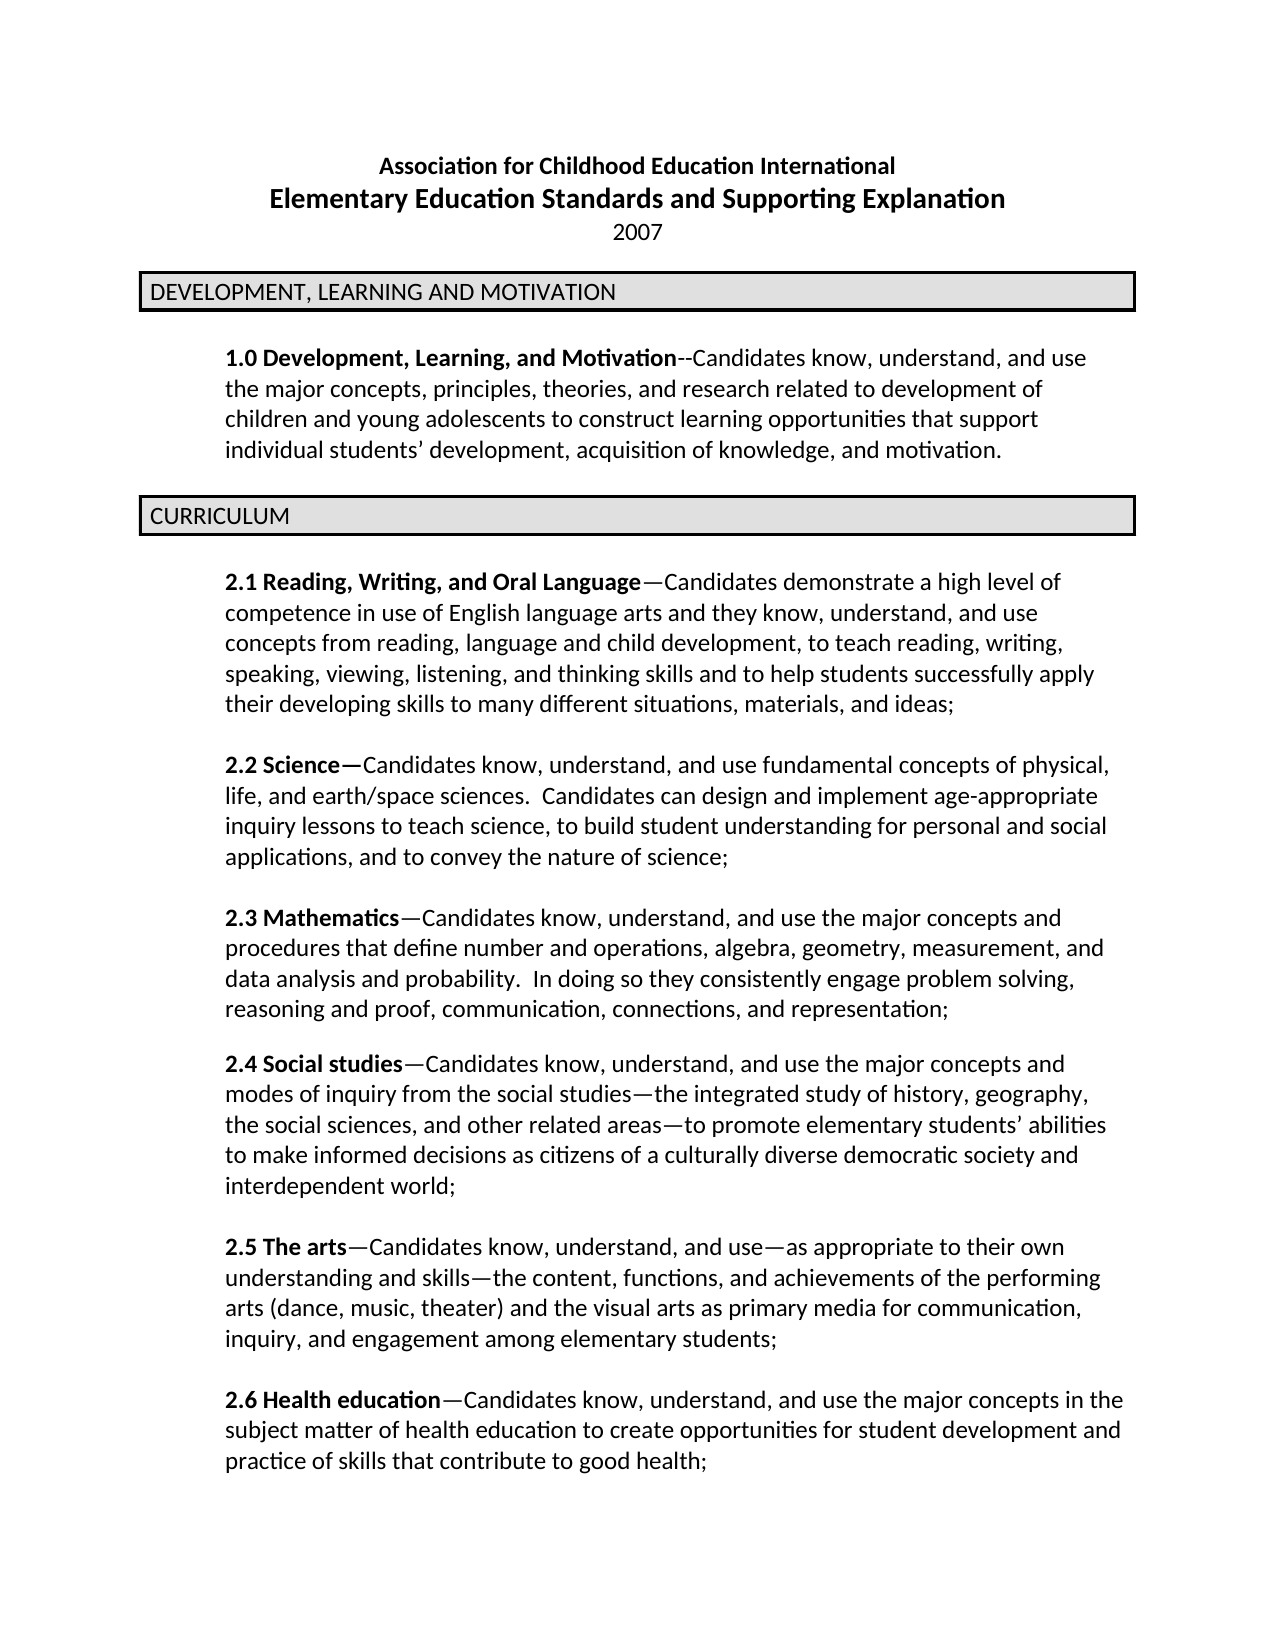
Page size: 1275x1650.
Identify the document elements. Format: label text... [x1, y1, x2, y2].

text 2.1 Reading, Writing, and Oral Language—Candidates demonstrate a high level of competence in use of English language arts and they know, understand, and use concepts from reading, language and child development, to teach reading, writing, speaking, viewing, listening, and thinking skills and to help students successfully apply their developing skills to many different situations, materials, and ideas; [225, 566, 1125, 719]
text 2.6 Health education—Candidates know, understand, and use the major concepts in the subject matter of health education to create opportunities for student development and practice of skills that contribute to good health; [225, 1384, 1125, 1475]
text DEVELOPMENT, LEARNING AND MOTIVATION [142, 274, 1133, 308]
text CURRICULUM [142, 498, 1133, 533]
text 2.2 Science—Candidates know, understand, and use fundamental concepts of physical, life, and earth/space sciences. Candidates can design and implement age-appropriate inquiry lessons to teach science, to build student understanding for personal and social applications, and to convey the nature of science; [225, 749, 1125, 871]
text 2.4 Social studies—Candidates know, understand, and use the major concepts and modes of inquiry from the social studies—the integrated study of history, geography, the social sciences, and other related areas—to promote elementary students’ abilities to make informed decisions as citizens of a culturally diverse democratic society and interdependent world; [225, 1048, 1125, 1201]
text 2.5 The arts—Candidates know, understand, and use—as appropriate to their own understanding and skills—the content, functions, and achievements of the performing arts (dance, music, theater) and the visual arts as primary media for communication, inquiry, and engagement among elementary students; [225, 1231, 1125, 1353]
text Association for Childhood Education International [150, 150, 1125, 181]
text 2007 [150, 216, 1125, 247]
text 1.0 Development, Learning, and Motivation--Candidates know, understand, and use the major concepts, principles, theories, and research related to development of children and young adolescents to construct learning opportunities that support individual students’ development, acquisition of knowledge, and motivation. [225, 342, 1125, 464]
text 2.3 Mathematics—Candidates know, understand, and use the major concepts and procedures that define number and operations, algebra, geometry, measurement, and data analysis and probability. In doing so they consistently engage problem solving, reasoning and proof, communication, connections, and representation; [225, 902, 1125, 1024]
subtitle Elementary Education Standards and Supporting Explanation [150, 181, 1125, 216]
